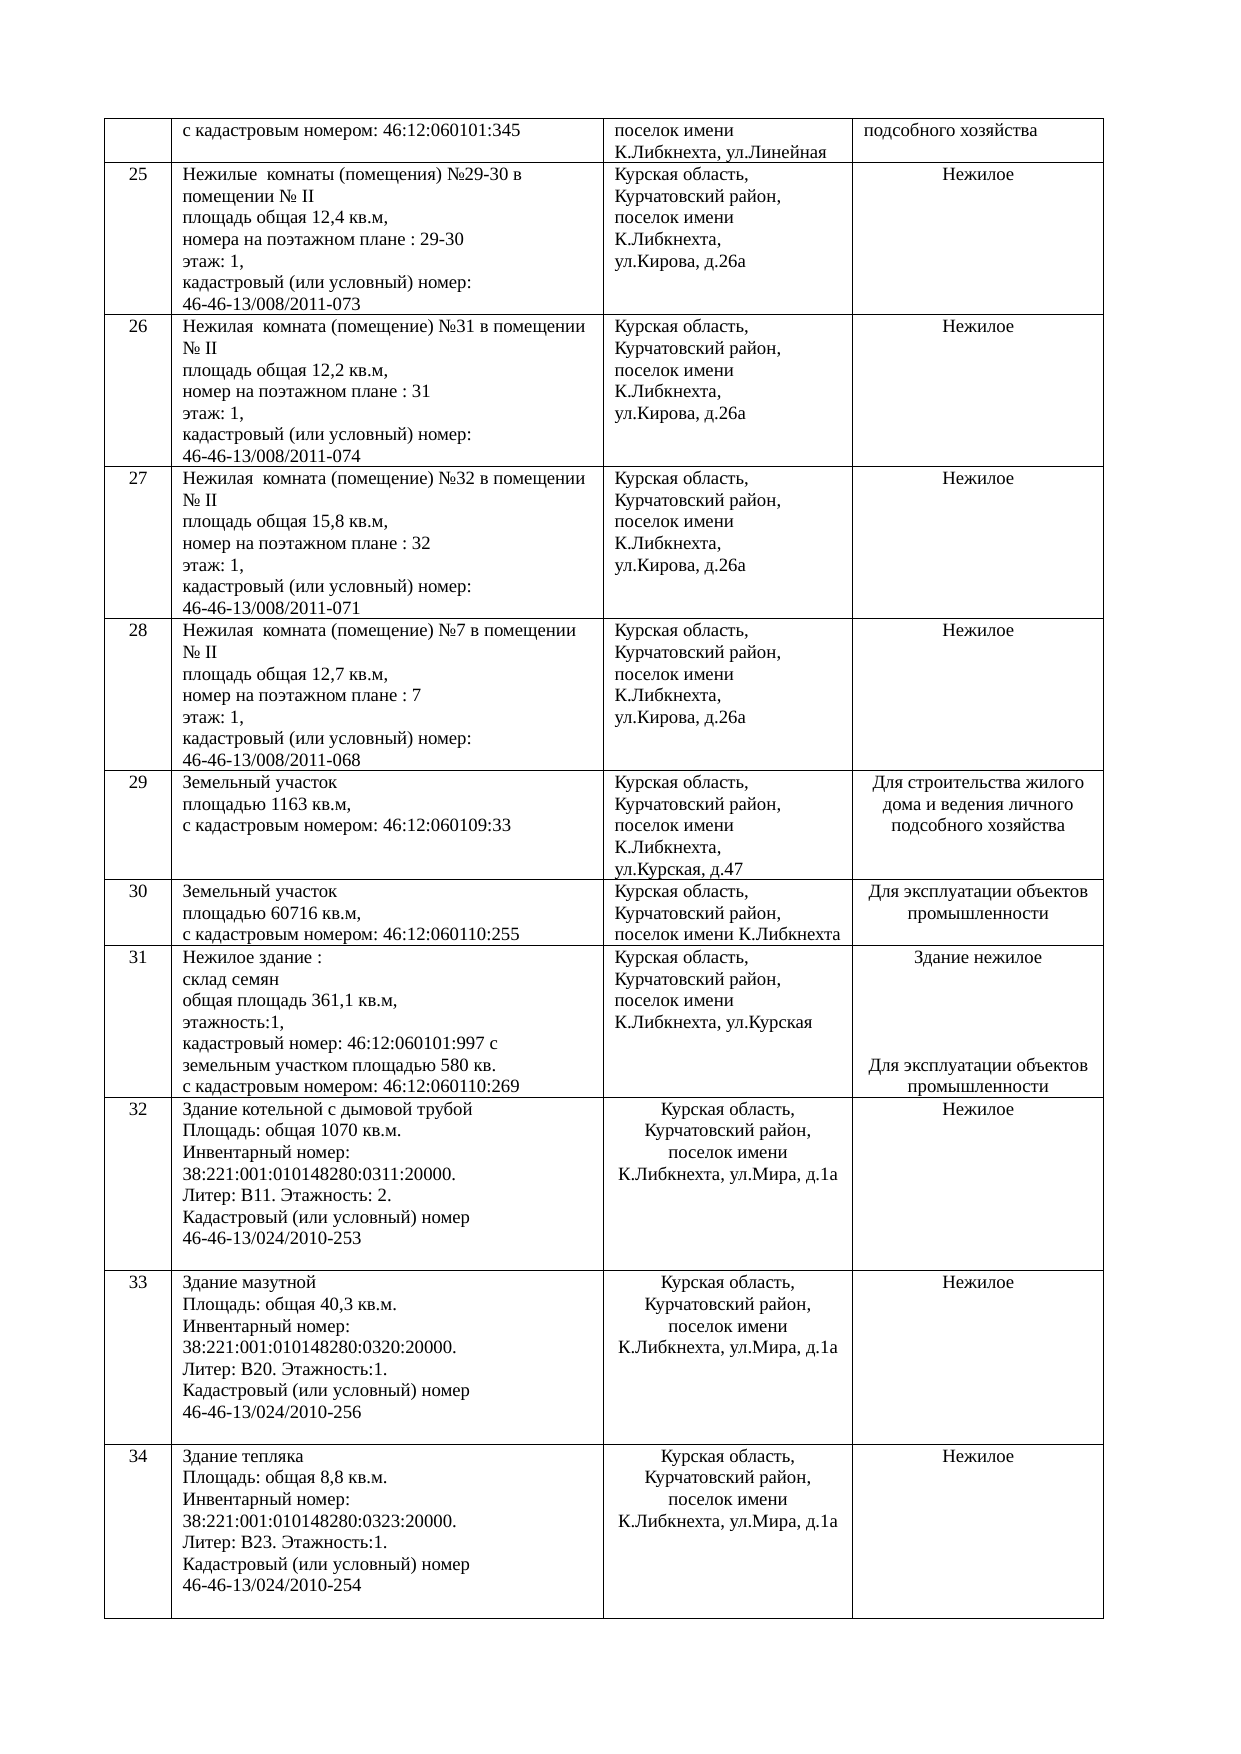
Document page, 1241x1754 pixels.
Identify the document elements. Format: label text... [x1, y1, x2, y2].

table_cell Курская область, Курчатовский район, поселок имени К.Либкнехта, ул.Мира, д.1а [604, 1271, 852, 1444]
table_cell Нежилое [853, 315, 1103, 466]
table_cell Нежилое [853, 163, 1103, 314]
table_cell Нежилое [853, 619, 1103, 770]
table_cell Нежилые комнаты (помещения) №29-30 в помещении № II площадь общая 12,4 кв.м, номера на поэтажном плане : 29-30 этаж: 1, кадастровый (или условный) номер: 46-46-13/008/2011-073 [172, 163, 603, 314]
table_cell Для строительства жилого дома и ведения личного подсобного хозяйства [853, 771, 1103, 879]
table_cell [172, 119, 603, 162]
table_cell Нежилая комната (помещение) №32 в помещении № II площадь общая 15,8 кв.м, номер на поэтажном плане : 32 этаж: 1, кадастровый (или условный) номер: 46-46-13/008/2011-071 [172, 467, 603, 618]
table_cell 24 [105, 119, 171, 162]
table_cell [604, 119, 852, 162]
table_cell Курская область, Курчатовский район, поселок имени К.Либкнехта, ул.Курская [604, 946, 852, 1097]
table_cell Нежилое здание : склад семян общая площадь 361,1 кв.м, этажность:1, кадастровый номер: 46:12:060101:997 с земельным участком площадью 580 кв. с кадастровым номером: 46:12:060110:269 [172, 946, 603, 1097]
table_cell Нежилая комната (помещение) №31 в помещении № II площадь общая 12,2 кв.м, номер на поэтажном плане : 31 этаж: 1, кадастровый (или условный) номер: 46-46-13/008/2011-074 [172, 315, 603, 466]
table_cell Здание нежилое Для эксплуатации объектов промышленности [853, 946, 1103, 1097]
table_cell 29 [105, 771, 171, 879]
table_cell Курская область, Курчатовский район, поселок имени К.Либкнехта, ул.Кирова, д.26а [604, 619, 852, 770]
table_cell 26 [105, 315, 171, 466]
table_cell Нежилое [853, 467, 1103, 618]
table_cell Курская область, Курчатовский район, поселок имени К.Либкнехта, ул.Мира, д.1а [604, 1098, 852, 1270]
table_cell Курская область, Курчатовский район, поселок имени К.Либкнехта, ул.Кирова, д.26а [604, 163, 852, 314]
table_cell 34 [105, 1445, 171, 1617]
table_cell 32 [105, 1098, 171, 1270]
table_cell 28 [105, 619, 171, 770]
table_cell Курская область, Курчатовский район, поселок имени К.Либкнехта, ул.Кирова, д.26а [604, 315, 852, 466]
table_cell 30 [105, 880, 171, 945]
table_cell Нежилое [853, 1271, 1103, 1444]
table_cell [604, 1445, 852, 1617]
table_cell Здание котельной с дымовой трубой Площадь: общая 1070 кв.м. Инвентарный номер: 38:221:001:010148280:0311:20000. Литер: В11. Этажность: 2. Кадастровый (или условный) номер 46-46-13/024/2010-253 [172, 1098, 603, 1270]
table_cell 25 [105, 163, 171, 314]
table_cell Нежилое [853, 1098, 1103, 1270]
table_cell Здание тепляка Площадь: общая 8,8 кв.м. Инвентарный номер: 38:221:001:010148280:0323:20000. Литер: В23. Этажность:1. Кадастровый (или условный) номер 46-46-13/024/2010-254 [172, 1445, 603, 1617]
table_cell Нежилое [853, 1445, 1103, 1617]
table_cell Курская область, Курчатовский район, поселок имени К.Либкнехта [604, 880, 852, 945]
table_cell Нежилая комната (помещение) №7 в помещении № II площадь общая 12,7 кв.м, номер на поэтажном плане : 7 этаж: 1, кадастровый (или условный) номер: 46-46-13/008/2011-068 [172, 619, 603, 770]
table_cell Земельный участок площадью 60716 кв.м, с кадастровым номером: 46:12:060110:255 [172, 880, 603, 945]
table_cell 31 [105, 946, 171, 1097]
table_cell Курская область, Курчатовский район, поселок имени К.Либкнехта, ул.Курская, д.47 [604, 771, 852, 879]
table_cell Здание мазутной Площадь: общая 40,3 кв.м. Инвентарный номер: 38:221:001:010148280:0320:20000. Литер: В20. Этажность:1. Кадастровый (или условный) номер 46-46-13/024/2010-256 [172, 1271, 603, 1444]
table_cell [853, 119, 1103, 162]
table_cell 27 [105, 467, 171, 618]
table_cell Для эксплуатации объектов промышленности [853, 880, 1103, 945]
table_cell 33 [105, 1271, 171, 1444]
table_cell Земельный участок площадью 1163 кв.м, с кадастровым номером: 46:12:060109:33 [172, 771, 603, 879]
table_cell Курская область, Курчатовский район, поселок имени К.Либкнехта, ул.Кирова, д.26а [604, 467, 852, 618]
